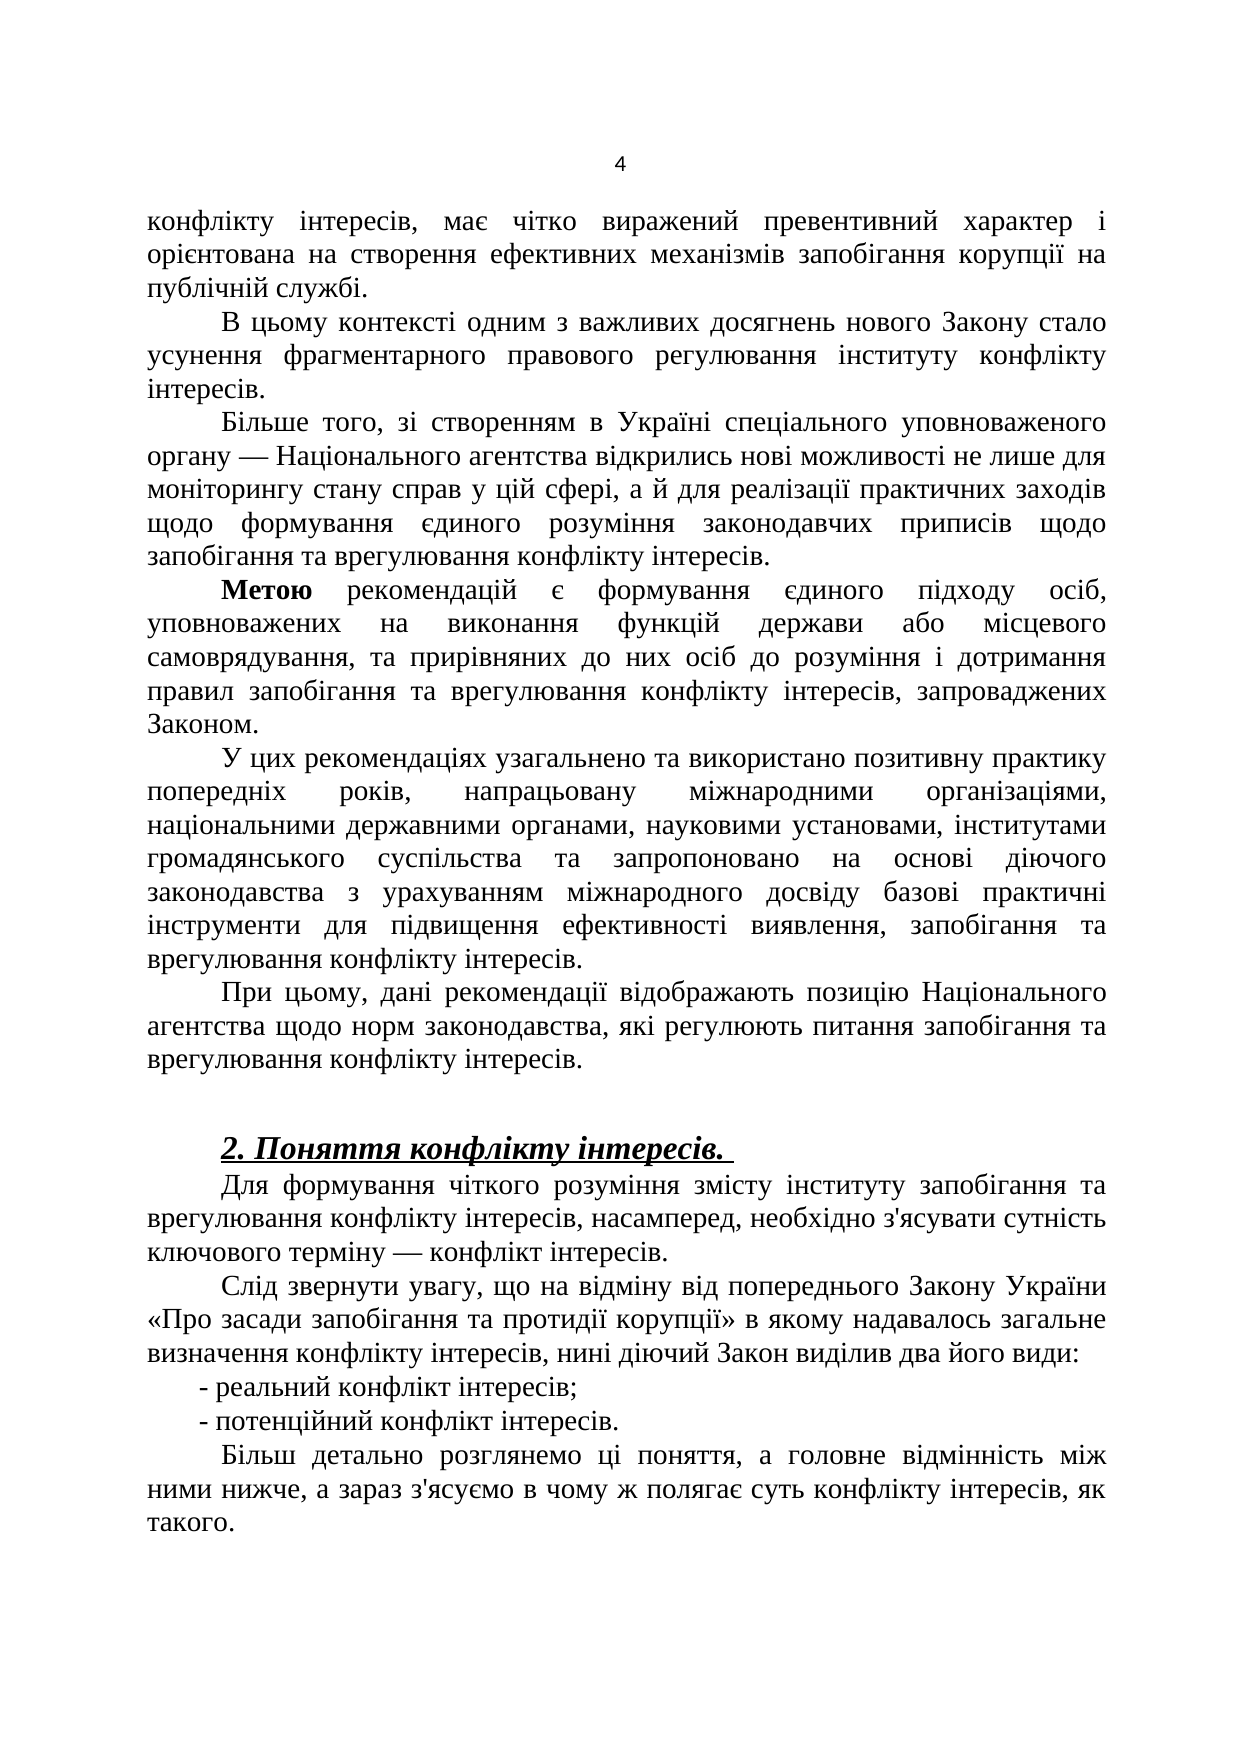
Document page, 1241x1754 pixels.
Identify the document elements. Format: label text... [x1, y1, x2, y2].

text Метою рекомендацій є формування єдиного підходу осіб, уповноважених на виконання функцій держави або місцевого самоврядування, та прирівняних до них осіб до розуміння і дотримання правил запобігання та врегулювання конфлікту інтересів, запроваджених Законом. [147, 572, 1107, 740]
text Більш детально розглянемо ці поняття, а головне відмінність між ними нижче, а зараз з'ясуємо в чому ж полягає суть конфлікту інтересів, як такого. [147, 1437, 1107, 1538]
text В цьому контексті одним з важливих досягнень нового Закону стало усунення фрагментарного правового регулювання інституту конфлікту інтересів. [147, 304, 1107, 404]
text - реальний конфлікт інтересів; [147, 1369, 1107, 1403]
text Для формування чіткого розуміння змісту інституту запобігання та врегулювання конфлікту інтересів, насамперед, необхідно з'ясувати сутність ключового терміну — конфлікт інтересів. [147, 1167, 1107, 1267]
text При цьому, дані рекомендації відображають позицію Національного агентства щодо норм законодавства, які регулюють питання запобігання та врегулювання конфлікту інтересів. [147, 974, 1107, 1075]
text 2. Поняття конфлікту інтересів. [147, 1128, 1107, 1166]
text - потенційний конфлікт інтересів. [147, 1403, 1107, 1437]
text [147, 203, 1107, 304]
text У цих рекомендаціях узагальнено та використано позитивну практику попередніх років, напрацьовану міжнародними організаціями, національними державними органами, науковими установами, інститутами громадянського суспільства та запропоновано на основі діючого законодавства з урахуванням міжнародного досвіду базові практичні інструменти для підвищення ефективності виявлення, запобігання та врегулювання конфлікту інтересів. [147, 740, 1107, 974]
text Більше того, зі створенням в Україні спеціального уповноваженого органу — Національного агентства відкрились нові можливості не лише для моніторингу стану справ у цій сфері, а й для реалізації практичних заходів щодо формування єдиного розуміння законодавчих приписів щодо запобігання та врегулювання конфлікту інтересів. [147, 404, 1107, 572]
text Слід звернути увагу, що на відміну від попереднього Закону України «Про засади запобігання та протидії корупції» в якому надавалось загальне визначення конфлікту інтересів, нині діючий Закон виділив два його види: [147, 1268, 1107, 1368]
